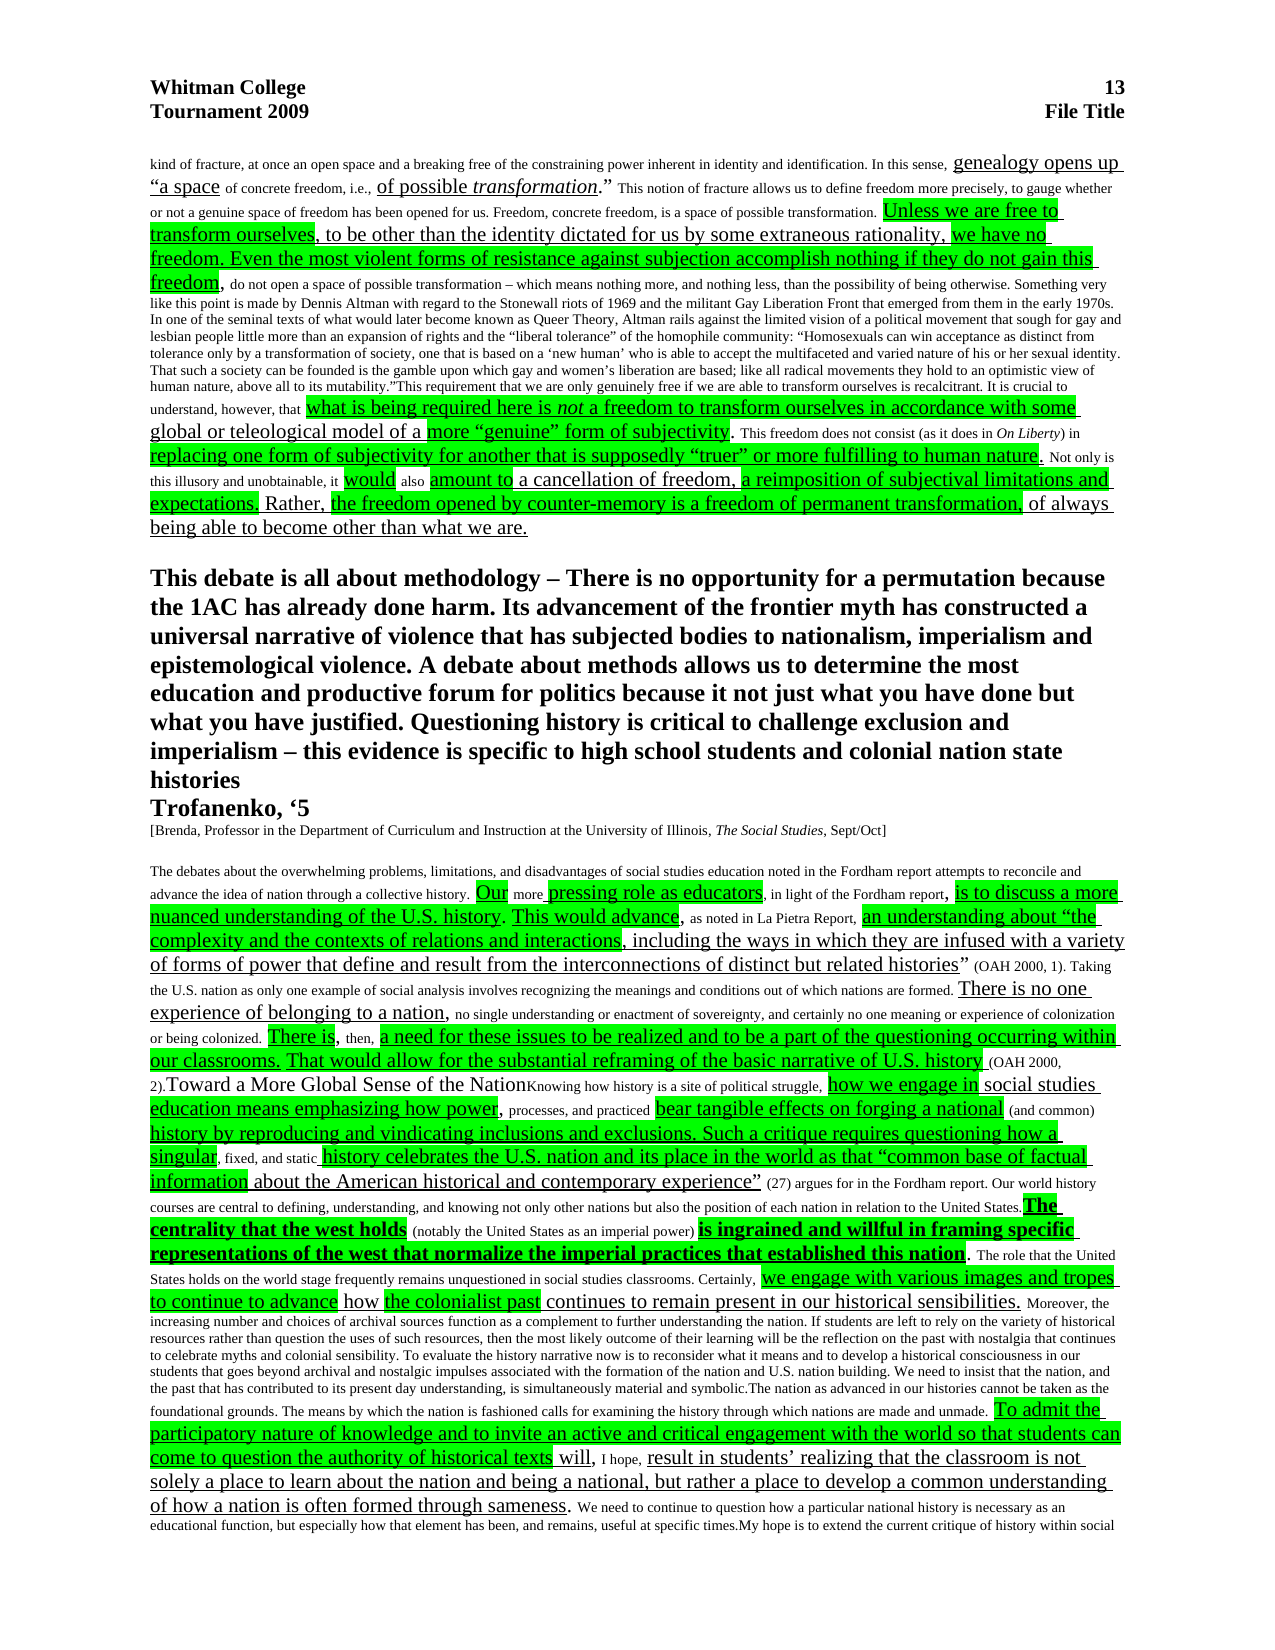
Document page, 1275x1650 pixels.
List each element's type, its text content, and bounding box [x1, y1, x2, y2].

text Trofanenko, ‘5 [150, 793, 1125, 822]
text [150, 950, 1125, 1534]
text This debate is all about methodology – There is no opportunity for a permutation because the 1AC has already done harm. Its advancement of the frontier myth has constructed a universal narrative of violence that has subjected bodies to nationalism, imperialism and epistemological violence. A debate about methods allows us to determine the most education and productive forum for politics because it not just what you have done but what you have justified. Questioning history is critical to challenge exclusion and imperialism – this evidence is specific to high school students and colonial nation state histories [150, 563, 1125, 793]
text [Brenda, Professor in the Department of Curriculum and Instruction at the University of Illinois, The Social Studies, Sept/Oct] [150, 822, 1125, 839]
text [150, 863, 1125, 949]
